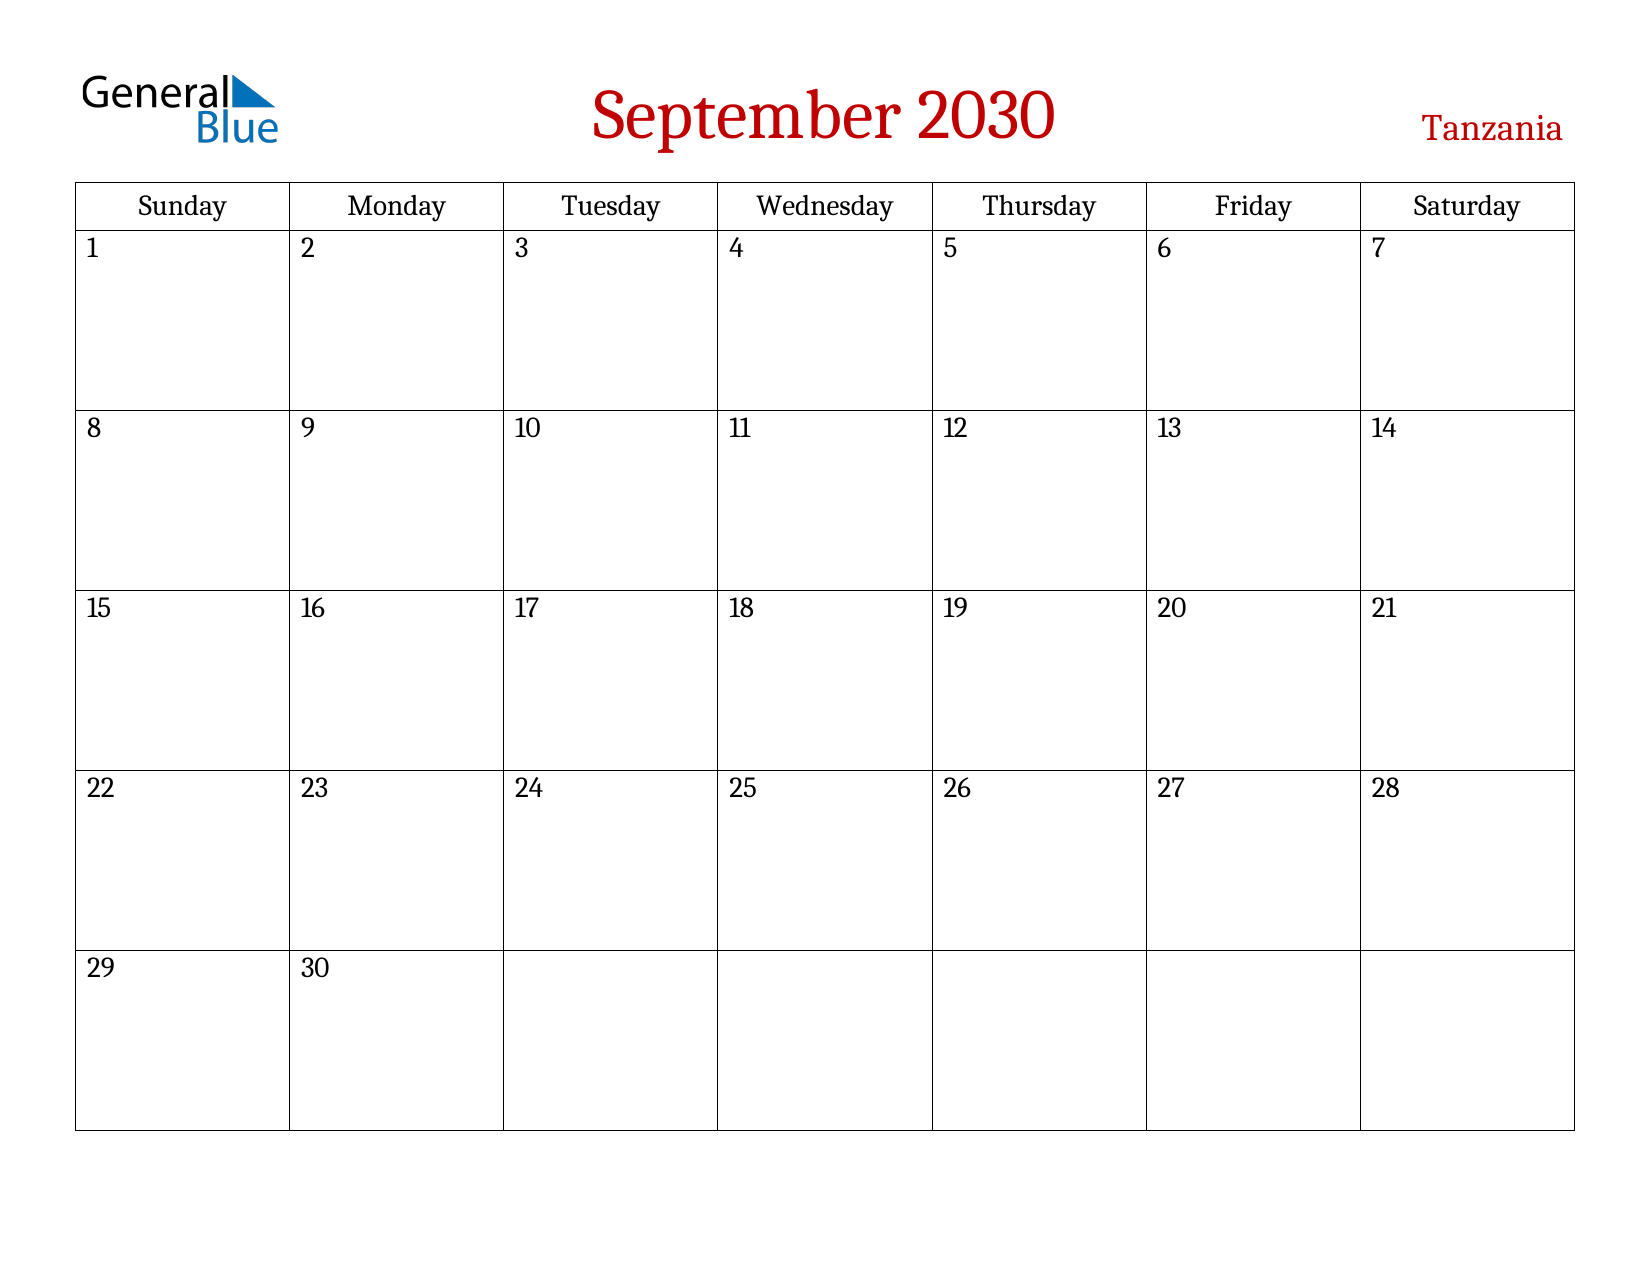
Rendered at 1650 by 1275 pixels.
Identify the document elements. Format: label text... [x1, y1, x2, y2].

table_cell 11 [718, 411, 932, 444]
table_cell [1147, 445, 1360, 590]
table_cell Wednesday [718, 183, 932, 230]
table_cell [76, 985, 289, 1130]
table_cell [504, 445, 717, 590]
table_cell 16 [290, 591, 503, 625]
table_cell 5 [933, 231, 1146, 264]
table_cell 18 [718, 591, 932, 625]
table_header September 2030 [504, 75, 1146, 182]
table_cell [933, 985, 1146, 1130]
table_cell [933, 951, 1146, 985]
table_cell 1 [76, 231, 289, 264]
table_cell 29 [76, 951, 289, 985]
table_cell [1361, 985, 1574, 1130]
table_cell [76, 265, 289, 410]
table_cell Tuesday [504, 183, 717, 230]
table_cell 27 [1147, 771, 1360, 805]
table_cell 26 [933, 771, 1146, 805]
table_cell [290, 625, 503, 770]
table_cell [290, 265, 503, 410]
table_cell [76, 625, 289, 770]
table_cell 15 [76, 591, 289, 625]
table_cell 8 [76, 411, 289, 444]
table_cell Friday [1147, 183, 1360, 230]
table_cell [718, 951, 932, 985]
table_cell Monday [290, 183, 503, 230]
table_cell 25 [718, 771, 932, 805]
table_cell [933, 445, 1146, 590]
table_cell [290, 445, 503, 590]
table_cell [504, 805, 717, 950]
table_cell 30 [290, 951, 503, 985]
table_cell [290, 985, 503, 1130]
table_cell 20 [1147, 591, 1360, 625]
table_cell 14 [1361, 411, 1574, 444]
table_cell 22 [76, 771, 289, 805]
table_cell Sunday [76, 183, 289, 230]
table_cell [1147, 951, 1360, 985]
table_cell [1361, 805, 1574, 950]
table_cell [1147, 265, 1360, 410]
table_cell [718, 445, 932, 590]
table_cell [718, 265, 932, 410]
table_cell [718, 985, 932, 1130]
table_cell [504, 985, 717, 1130]
table_cell [1147, 625, 1360, 770]
table_cell 21 [1361, 591, 1574, 625]
picture [82, 75, 278, 143]
table_cell 19 [933, 591, 1146, 625]
table_cell 6 [1147, 231, 1360, 264]
table_cell 4 [718, 231, 932, 264]
table_cell [504, 625, 717, 770]
table_cell 13 [1147, 411, 1360, 444]
table_cell 9 [290, 411, 503, 444]
table_cell [504, 265, 717, 410]
table_header Tanzania [1146, 75, 1574, 182]
table_cell 2 [290, 231, 503, 264]
table_cell [933, 805, 1146, 950]
table_cell [1361, 445, 1574, 590]
table_cell [76, 445, 289, 590]
table_cell 24 [504, 771, 717, 805]
table_cell 12 [933, 411, 1146, 444]
table_cell 3 [504, 231, 717, 264]
table_cell [933, 265, 1146, 410]
table_cell [290, 805, 503, 950]
table_cell 17 [504, 591, 717, 625]
table_cell Saturday [1361, 183, 1574, 230]
table_cell [76, 805, 289, 950]
table_header [76, 75, 503, 182]
table_cell [933, 625, 1146, 770]
table_cell [1361, 265, 1574, 410]
table_cell 23 [290, 771, 503, 805]
table_cell [1147, 805, 1360, 950]
table_cell [1361, 625, 1574, 770]
table_cell 10 [504, 411, 717, 444]
table_cell [1361, 951, 1574, 985]
table_cell 28 [1361, 771, 1574, 805]
table_cell Thursday [933, 183, 1146, 230]
table_cell [718, 625, 932, 770]
table_cell [1147, 985, 1360, 1130]
table_cell 7 [1361, 231, 1574, 264]
table_cell [504, 951, 717, 985]
table_cell [718, 805, 932, 950]
